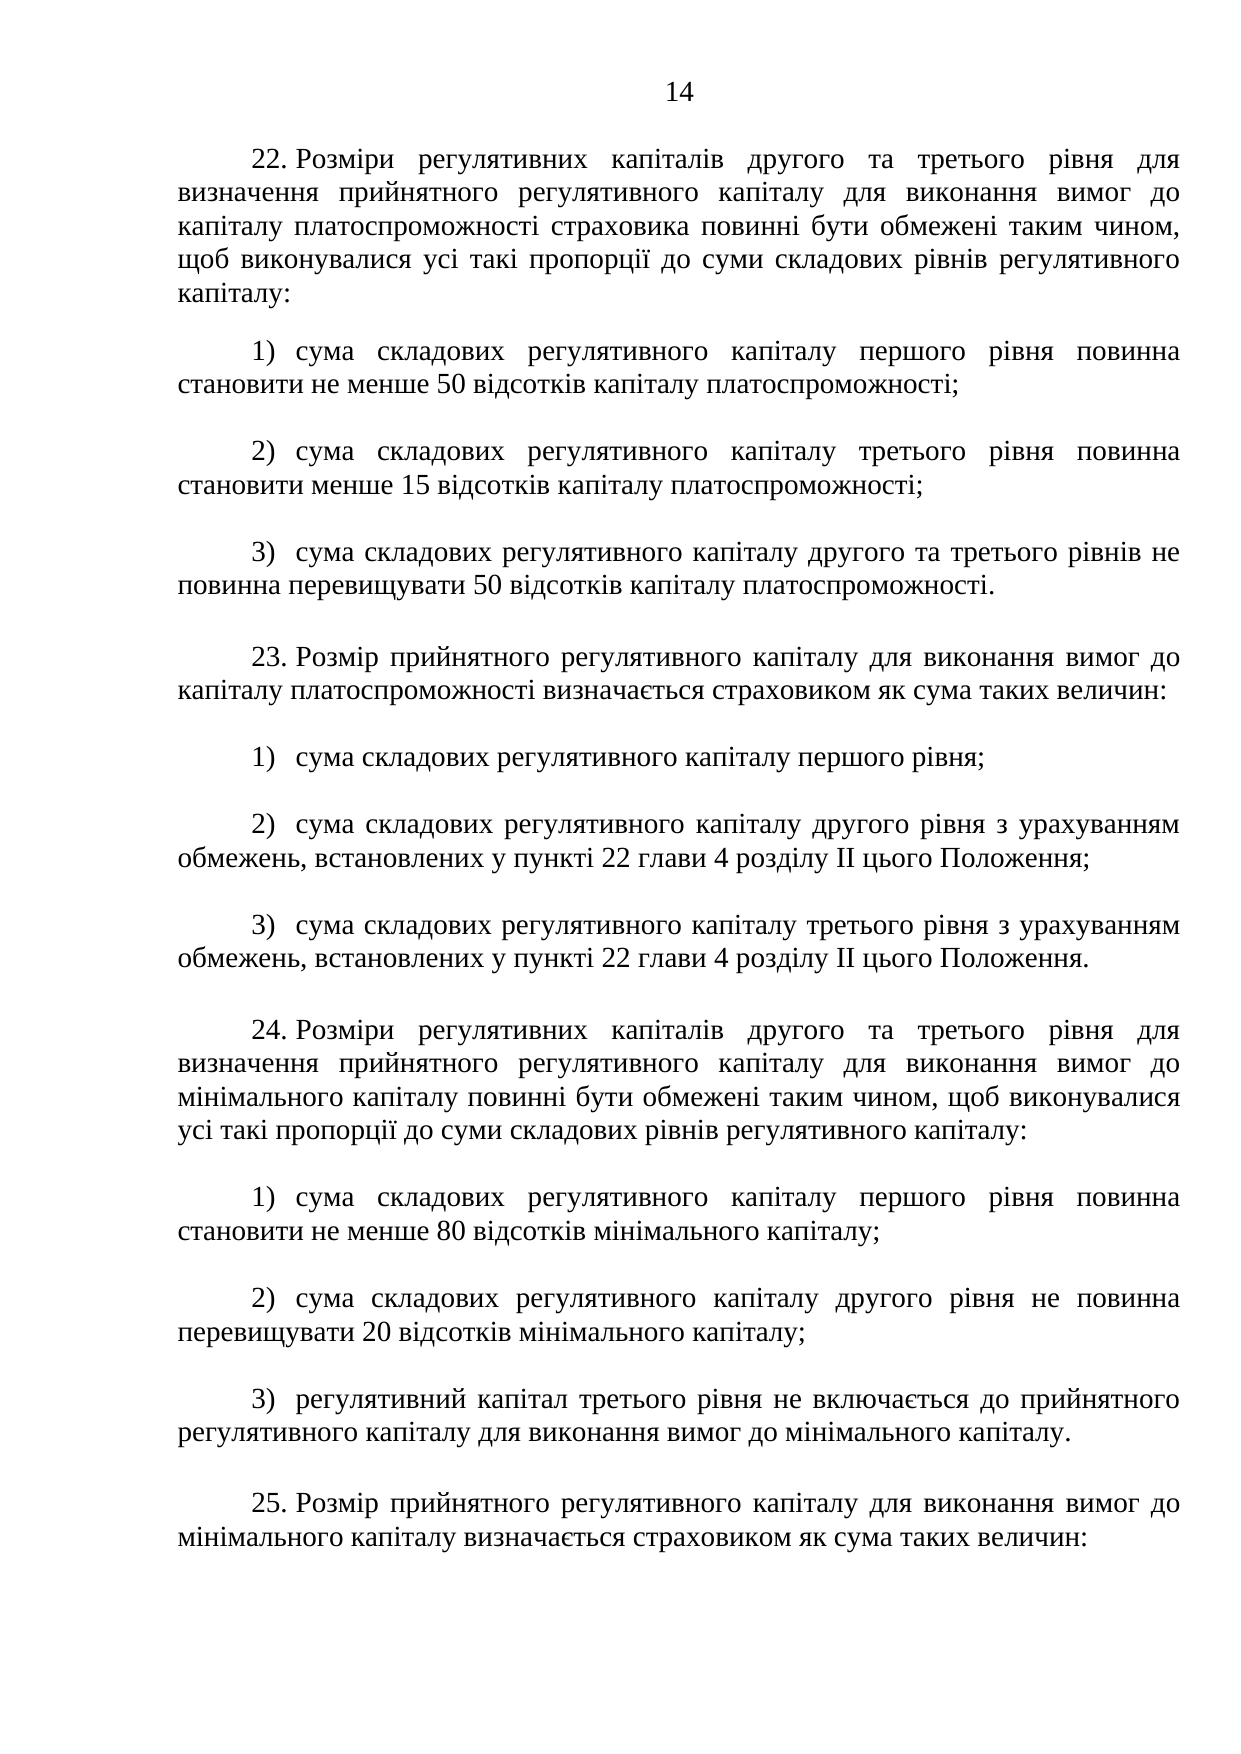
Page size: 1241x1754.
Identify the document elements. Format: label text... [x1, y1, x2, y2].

subtitle Розмір прийнятного регулятивного капіталу для виконання вимог до мінімального капіталу визначається страховиком як сума таких величин: [177, 1486, 1181, 1553]
list сума складових регулятивного капіталу другого рівня не повинна перевищувати 20 відсотків мінімального капіталу; [177, 1280, 1181, 1347]
list сума складових регулятивного капіталу першого рівня; [177, 739, 1181, 773]
subtitle Розміри регулятивних капіталів другого та третього рівня для визначення прийнятного регулятивного капіталу для виконання вимог до капіталу платоспроможності страховика повинні бути обмежені таким чином, щоб виконувалися усі такі пропорції до суми складових рівнів регулятивного капіталу: [177, 141, 1181, 309]
list сума складових регулятивного капіталу третього рівня з урахуванням обмежень, встановлених у пункті 22 глави 4 розділу ІІ цього Положення. [177, 907, 1181, 974]
subtitle Розмір прийнятного регулятивного капіталу для виконання вимог до капіталу платоспроможності визначається страховиком як сума таких величин: [177, 639, 1181, 706]
list сума складових регулятивного капіталу першого рівня повинна становити не менше 50 відсотків капіталу платоспроможності; [177, 333, 1181, 400]
list сума складових регулятивного капіталу першого рівня повинна становити не менше 80 відсотків мінімального капіталу; [177, 1179, 1181, 1247]
subtitle Розміри регулятивних капіталів другого та третього рівня для визначення прийнятного регулятивного капіталу для виконання вимог до мінімального капіталу повинні бути обмежені таким чином, щоб виконувалися усі такі пропорції до суми складових рівнів регулятивного капіталу: [177, 1012, 1181, 1146]
list сума складових регулятивного капіталу другого рівня з урахуванням обмежень, встановлених у пункті 22 глави 4 розділу ІІ цього Положення; [177, 806, 1181, 873]
list сума складових регулятивного капіталу третього рівня повинна становити менше 15 відсотків капіталу платоспроможності; [177, 433, 1181, 500]
list регулятивний капітал третього рівня не включається до прийнятного регулятивного капіталу для виконання вимог до мінімального капіталу. [177, 1381, 1181, 1448]
list сума складових регулятивного капіталу другого та третього рівнів не повинна перевищувати 50 відсотків капіталу платоспроможності. [177, 534, 1181, 601]
